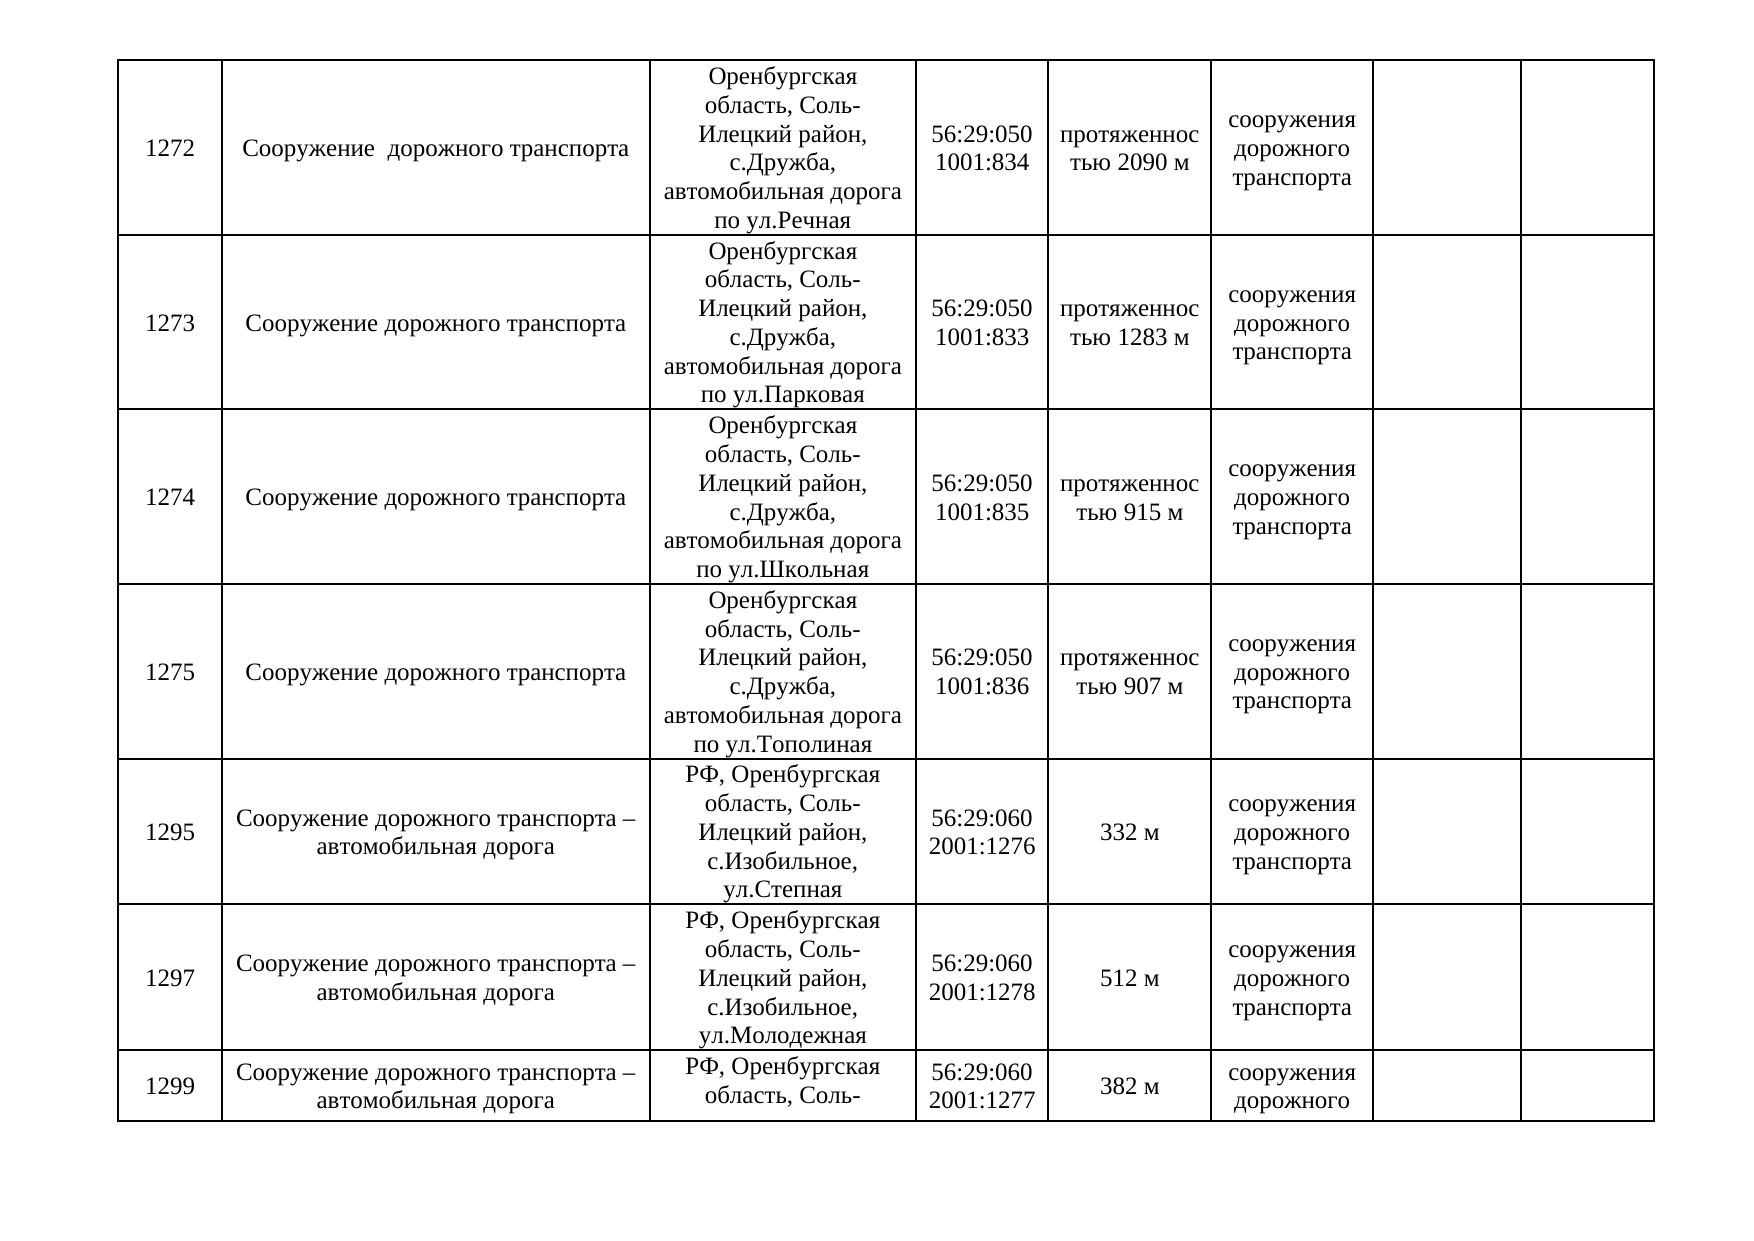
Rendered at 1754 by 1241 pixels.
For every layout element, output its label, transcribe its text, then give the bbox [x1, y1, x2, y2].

table_cell протяженностью 907 м [1049, 585, 1210, 757]
table_cell [1374, 585, 1520, 757]
table_cell [1522, 585, 1653, 757]
table_cell 1274 [119, 410, 221, 583]
table_cell [1374, 760, 1520, 903]
table_cell [1522, 905, 1653, 1049]
table_cell 56:29:0501001:834 [917, 61, 1047, 234]
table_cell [1212, 1051, 1372, 1120]
table_cell Сооружение дорожного транспорта [223, 236, 649, 408]
table_cell протяженностью 1283 м [1049, 236, 1210, 408]
table_cell [1522, 1051, 1653, 1120]
table_cell 382 м [1049, 1051, 1210, 1120]
table_cell 1272 [119, 61, 221, 234]
table_cell РФ, Оренбургская область, Соль-Илецкий район, с.Изобильное, ул.Степная [651, 760, 915, 903]
table_cell 56:29:0501001:836 [917, 585, 1047, 757]
table_cell [1522, 236, 1653, 408]
table_cell сооружения дорожного транспорта [1212, 410, 1372, 583]
table_cell [1374, 1051, 1520, 1120]
table_cell Оренбургская область, Соль-Илецкий район, с.Дружба, автомобильная дорога по ул.Тополиная [651, 585, 915, 757]
table_cell [1374, 236, 1520, 408]
table_cell Сооружение дорожного транспорта –автомобильная дорога [223, 905, 649, 1049]
table_cell 1295 [119, 760, 221, 903]
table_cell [223, 1051, 649, 1120]
table_cell сооружения дорожного транспорта [1212, 905, 1372, 1049]
table_cell Сооружение дорожного транспорта –автомобильная дорога [223, 760, 649, 903]
table_cell Сооружение дорожного транспорта [223, 585, 649, 757]
table_cell 56:29:0602001:1278 [917, 905, 1047, 1049]
table_cell [1374, 61, 1520, 234]
table_cell 56:29:0602001:1277 [917, 1051, 1047, 1120]
table_cell [1522, 61, 1653, 234]
table_cell 1273 [119, 236, 221, 408]
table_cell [223, 61, 649, 234]
table_cell 332 м [1049, 760, 1210, 903]
table_cell Оренбургская область, Соль-Илецкий район, с.Дружба, автомобильная дорога по ул.Школьная [651, 410, 915, 583]
table_cell 56:29:0501001:833 [917, 236, 1047, 408]
table_cell 1299 [119, 1051, 221, 1120]
table_cell [1522, 760, 1653, 903]
table_cell сооружения дорожного транспорта [1212, 760, 1372, 903]
table_cell 512 м [1049, 905, 1210, 1049]
table_cell сооружения дорожного транспорта [1212, 585, 1372, 757]
table_cell протяженностью 2090 м [1049, 61, 1210, 234]
table_cell [1374, 905, 1520, 1049]
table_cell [651, 1051, 915, 1120]
table_cell [1374, 410, 1520, 583]
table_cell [1212, 61, 1372, 234]
table_cell 1297 [119, 905, 221, 1049]
table_cell РФ, Оренбургская область, Соль-Илецкий район, с.Изобильное, ул.Молодежная [651, 905, 915, 1049]
table_cell [1522, 410, 1653, 583]
table_cell сооружения дорожного транспорта [1212, 236, 1372, 408]
table_cell Оренбургская область, Соль-Илецкий район, с.Дружба, автомобильная дорога по ул.Речная [651, 61, 915, 234]
table_cell Оренбургская область, Соль-Илецкий район, с.Дружба, автомобильная дорога по ул.Парковая [651, 236, 915, 408]
table_cell 56:29:0602001:1276 [917, 760, 1047, 903]
table_cell Сооружение дорожного транспорта [223, 410, 649, 583]
table_cell 56:29:0501001:835 [917, 410, 1047, 583]
table_cell 1275 [119, 585, 221, 757]
table_cell протяженностью 915 м [1049, 410, 1210, 583]
